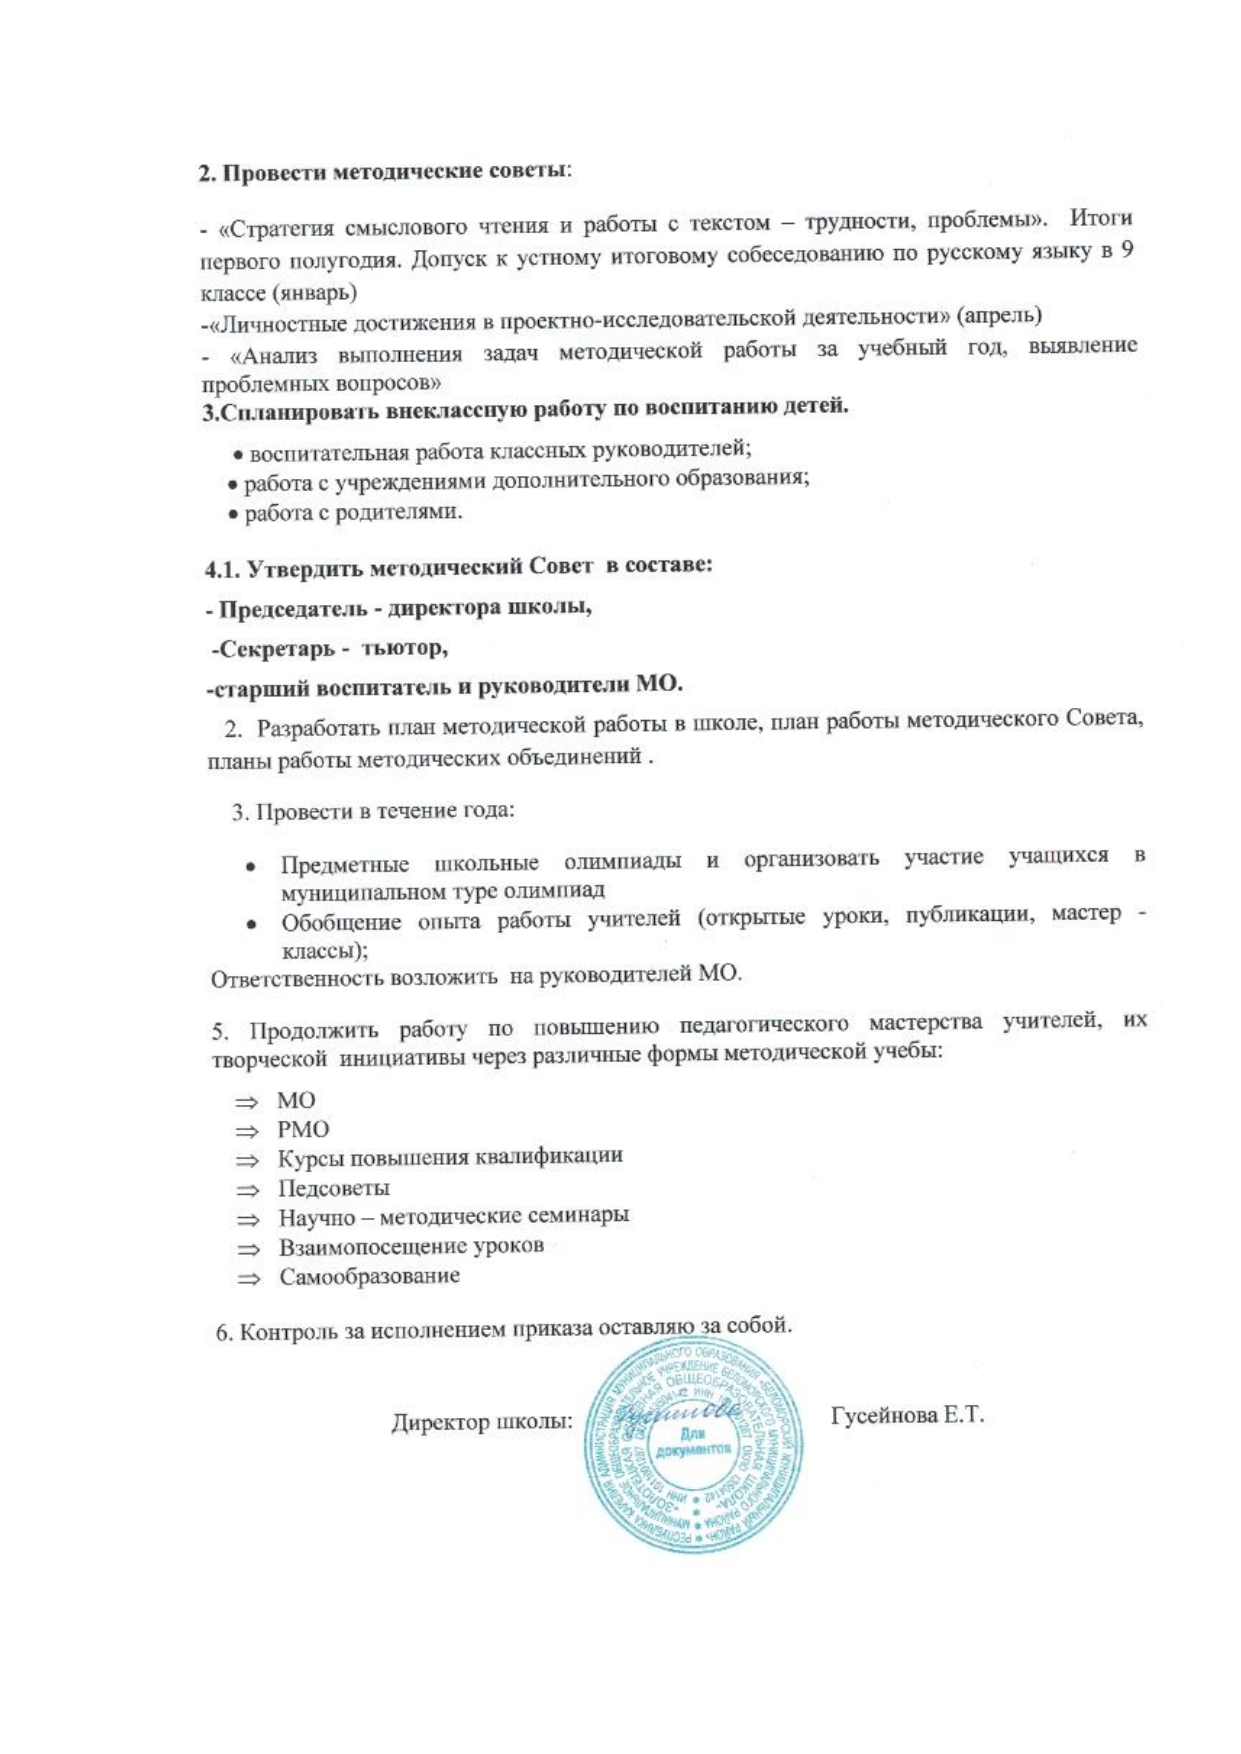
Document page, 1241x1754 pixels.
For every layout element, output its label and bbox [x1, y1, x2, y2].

picture [177, 118, 1189, 1586]
